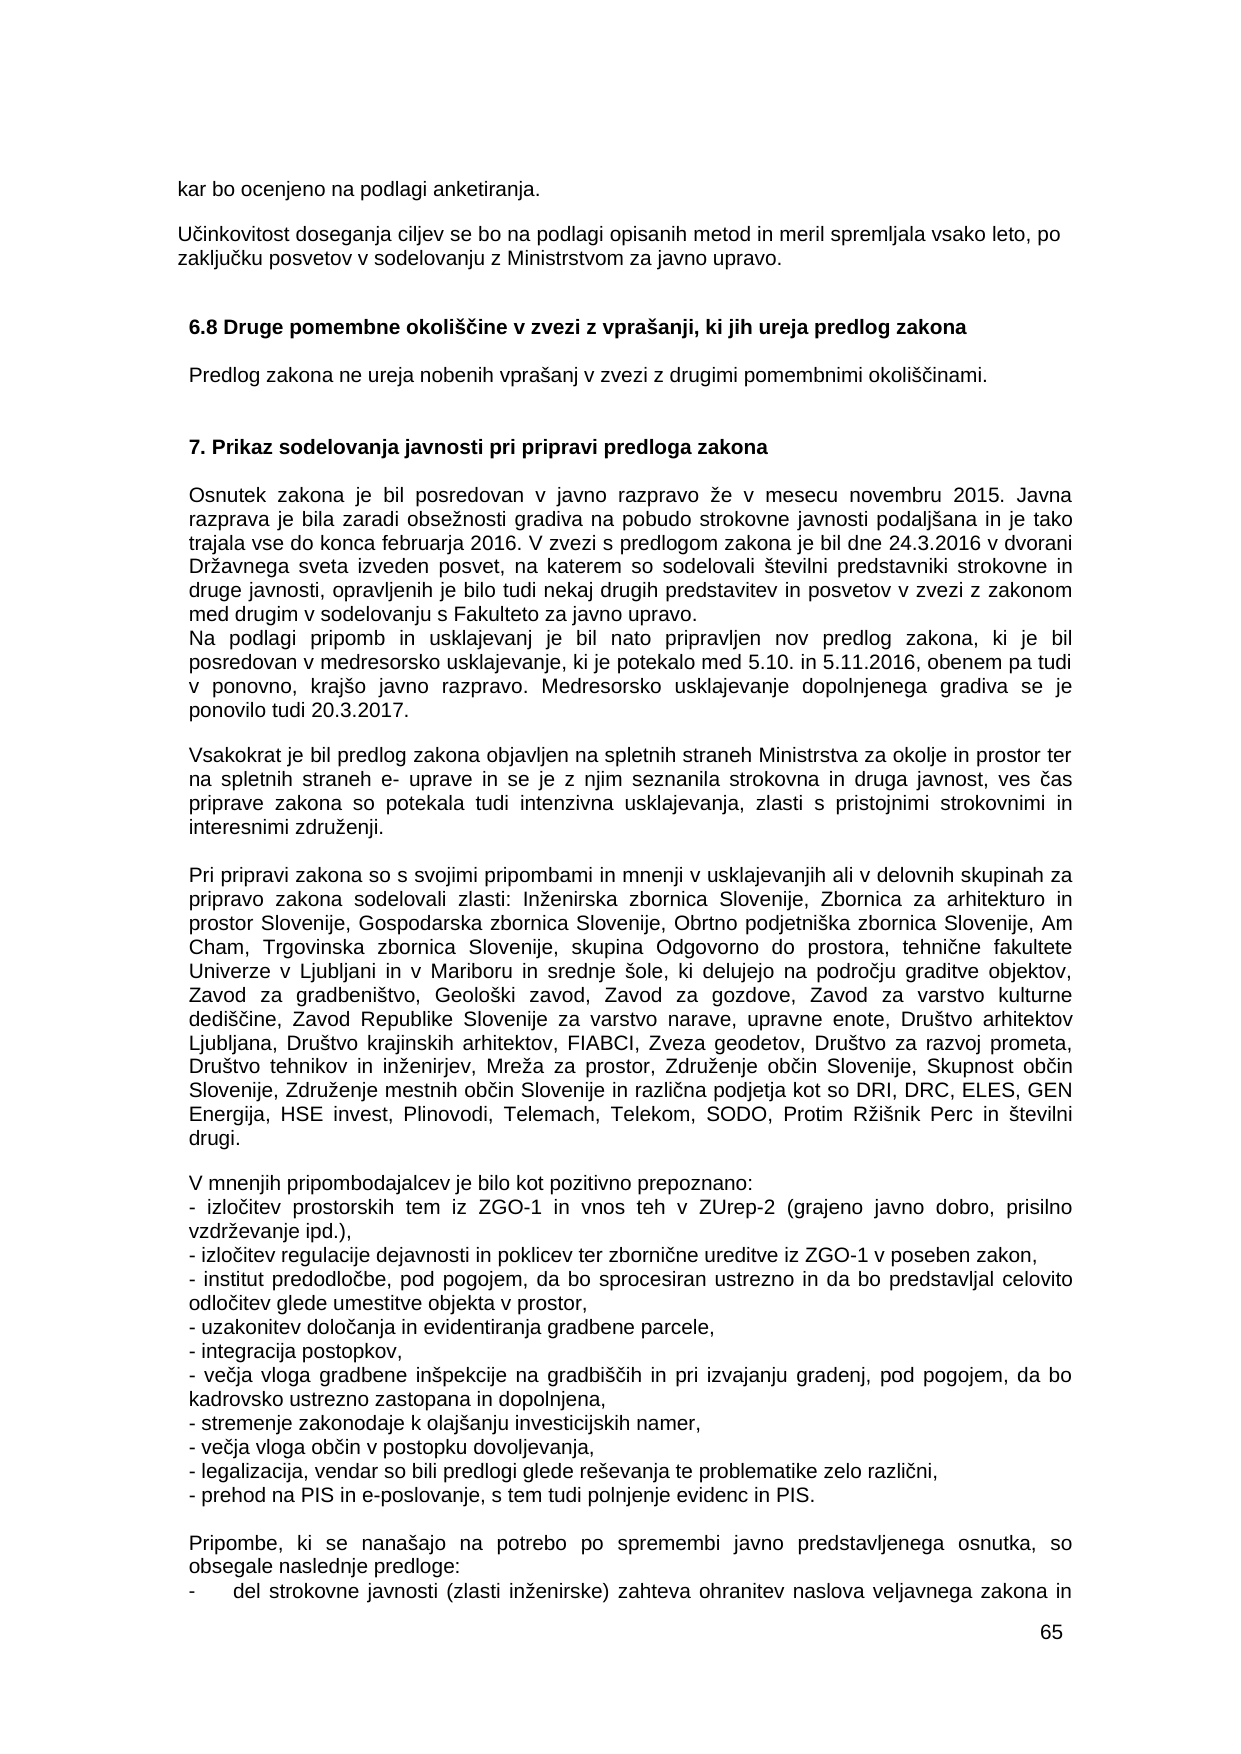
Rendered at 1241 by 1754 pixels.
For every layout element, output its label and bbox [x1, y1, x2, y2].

table_cell [166, 177, 1074, 291]
table_header [177, 315, 1085, 1604]
